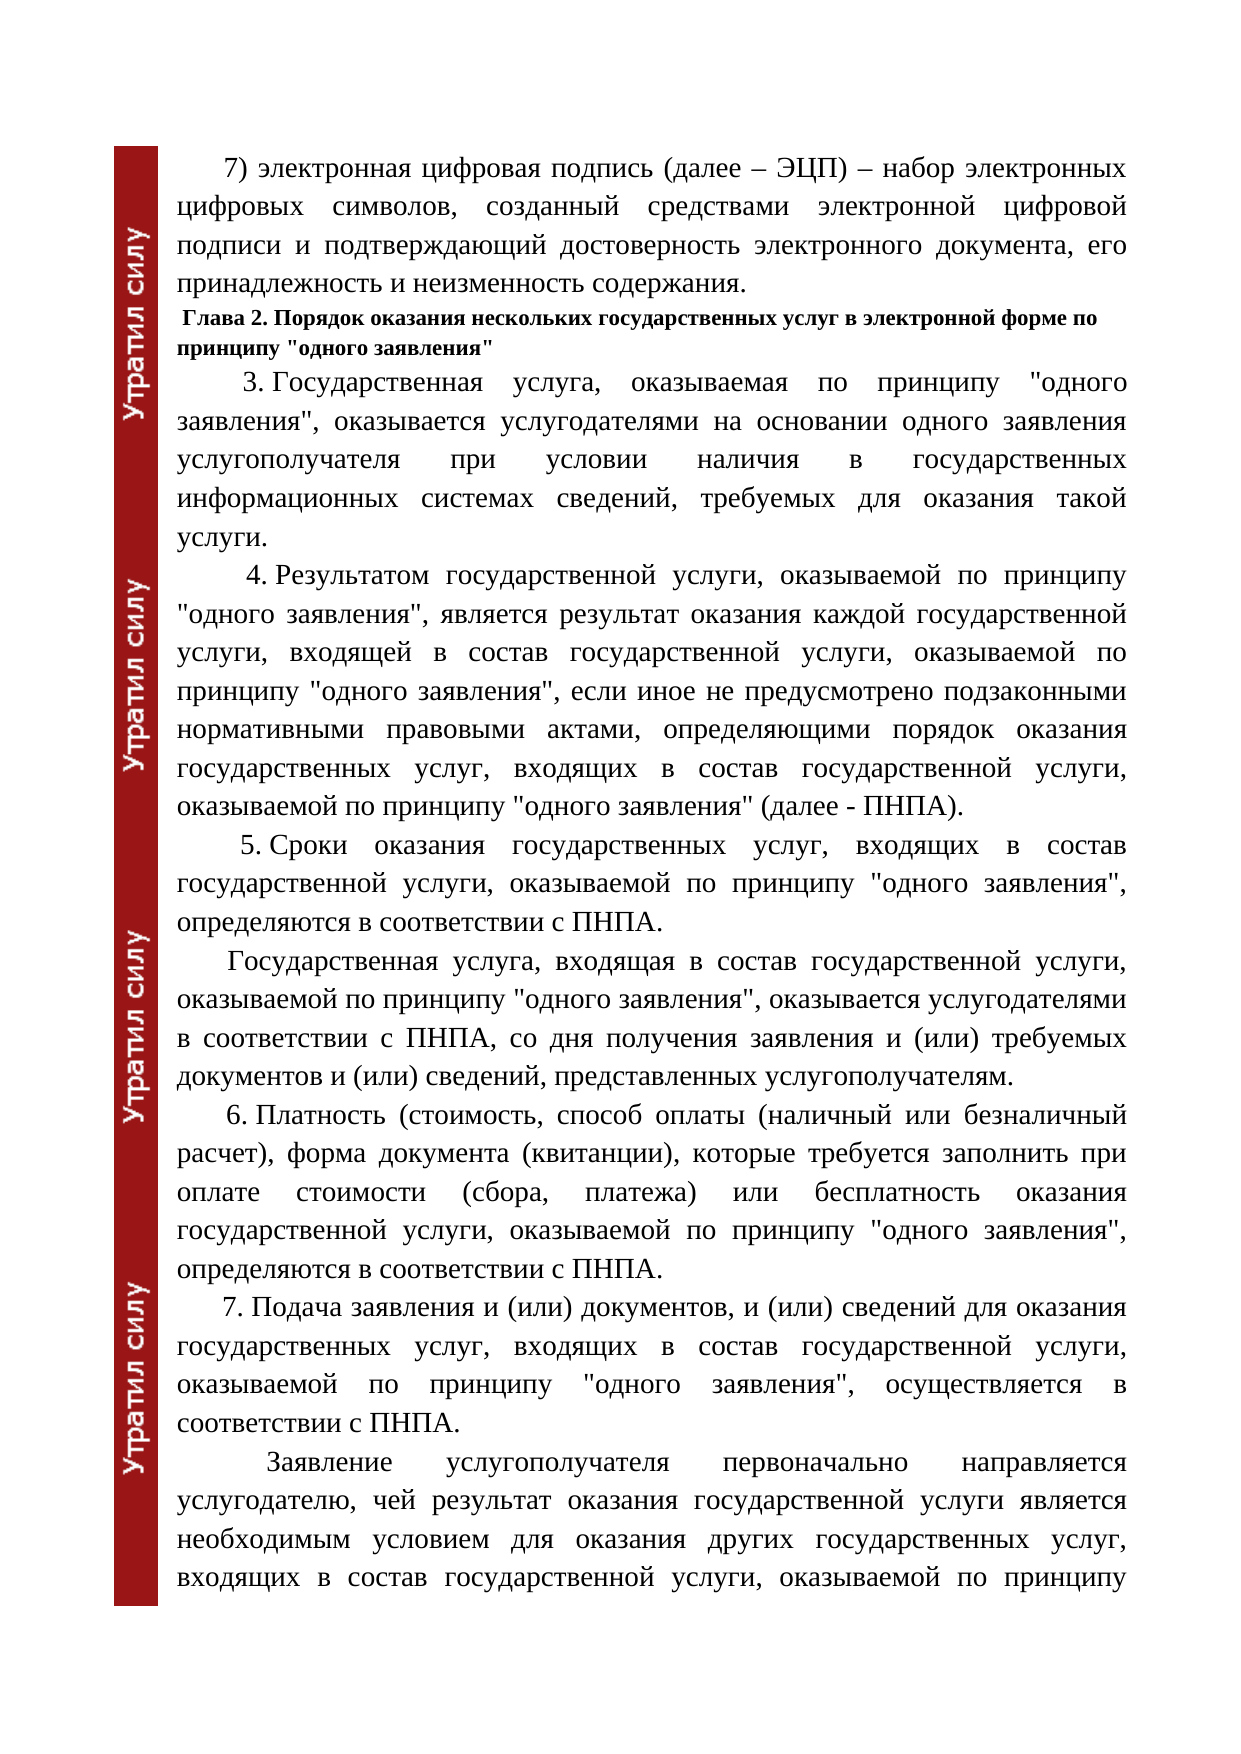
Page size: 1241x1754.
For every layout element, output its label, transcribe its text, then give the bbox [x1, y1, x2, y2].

text 5. Сроки оказания государственных услуг, входящих в состав государственной услуги, оказываемой по принципу "одного заявления", определяются в соответствии с ПНПА. [112, 827, 1128, 938]
picture [114, 146, 158, 150]
text 6. Платность (стоимость, способ оплаты (наличный или безналичный расчет), форма документа (квитанции), которые требуется заполнить при оплате стоимости (сбора, платежа) или бесплатность оказания государственной услуги, оказываемой по принципу "одного заявления", определяются в соответствии с ПНПА. [112, 1097, 1128, 1284]
picture [114, 938, 158, 943]
picture [114, 1284, 158, 1289]
text 7. Подача заявления и (или) документов, и (или) сведений для оказания государственных услуг, входящих в состав государственной услуги, оказываемой по принципу "одного заявления", осуществляется в соответствии с ПНПА. [112, 1289, 1128, 1439]
text Глава 2. Порядок оказания нескольких государственных услуг в электронной форме по принципу "одного заявления" [112, 304, 1128, 361]
picture [114, 1092, 158, 1097]
picture [114, 1593, 158, 1606]
picture [114, 1439, 158, 1444]
picture [114, 822, 158, 827]
picture [114, 552, 158, 557]
text 3. Государственная услуга, оказываемая по принципу "одного заявления", оказывается услугодателями на основании одного заявления услугополучателя при условии наличия в государственных информационных системах сведений, требуемых для оказания такой услуги. [112, 364, 1128, 552]
picture [114, 299, 158, 304]
text 4. Результатом государственной услуги, оказываемой по принципу "одного заявления", является результат оказания каждой государственной услуги, входящей в состав государственной услуги, оказываемой по принципу "одного заявления", если иное не предусмотрено подзаконными нормативными правовыми актами, определяющими порядок оказания государственных услуг, входящих в состав государственной услуги, оказываемой по принципу "одного заявления" (далее - ПНПА). [112, 557, 1128, 822]
text Государственная услуга, входящая в состав государственной услуги, оказываемой по принципу "одного заявления", оказывается услугодателями в соответствии с ПНПА, со дня получения заявления и (или) требуемых документов и (или) сведений, представленных услугополучателям. [112, 943, 1128, 1092]
text 7) электронная цифровая подпись (далее – ЭЦП) – набор электронных цифровых символов, созданный средствами электронной цифровой подписи и подтверждающий достоверность электронного документа, его принадлежность и неизменность содержания. [112, 150, 1128, 299]
